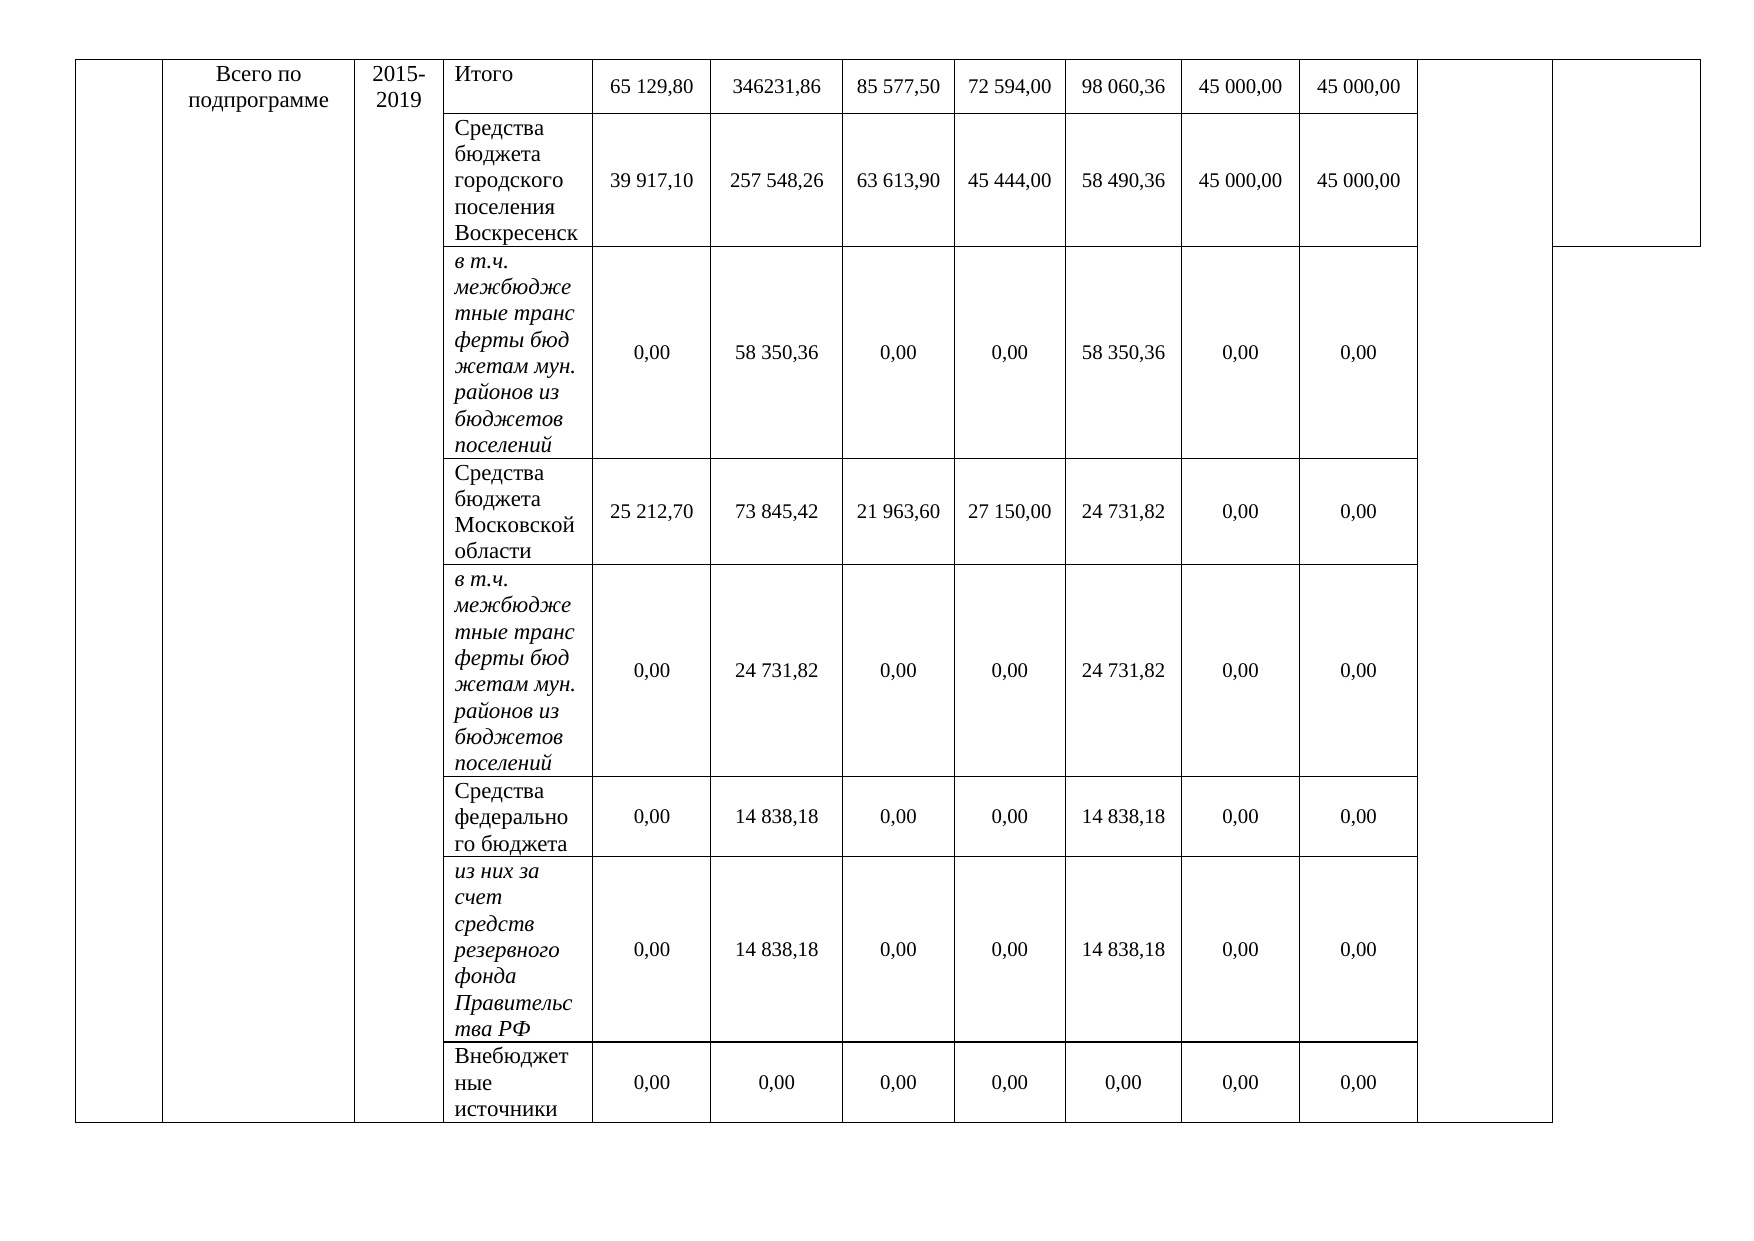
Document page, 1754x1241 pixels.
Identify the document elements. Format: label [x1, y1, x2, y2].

table_header [53, 59, 1713, 1175]
